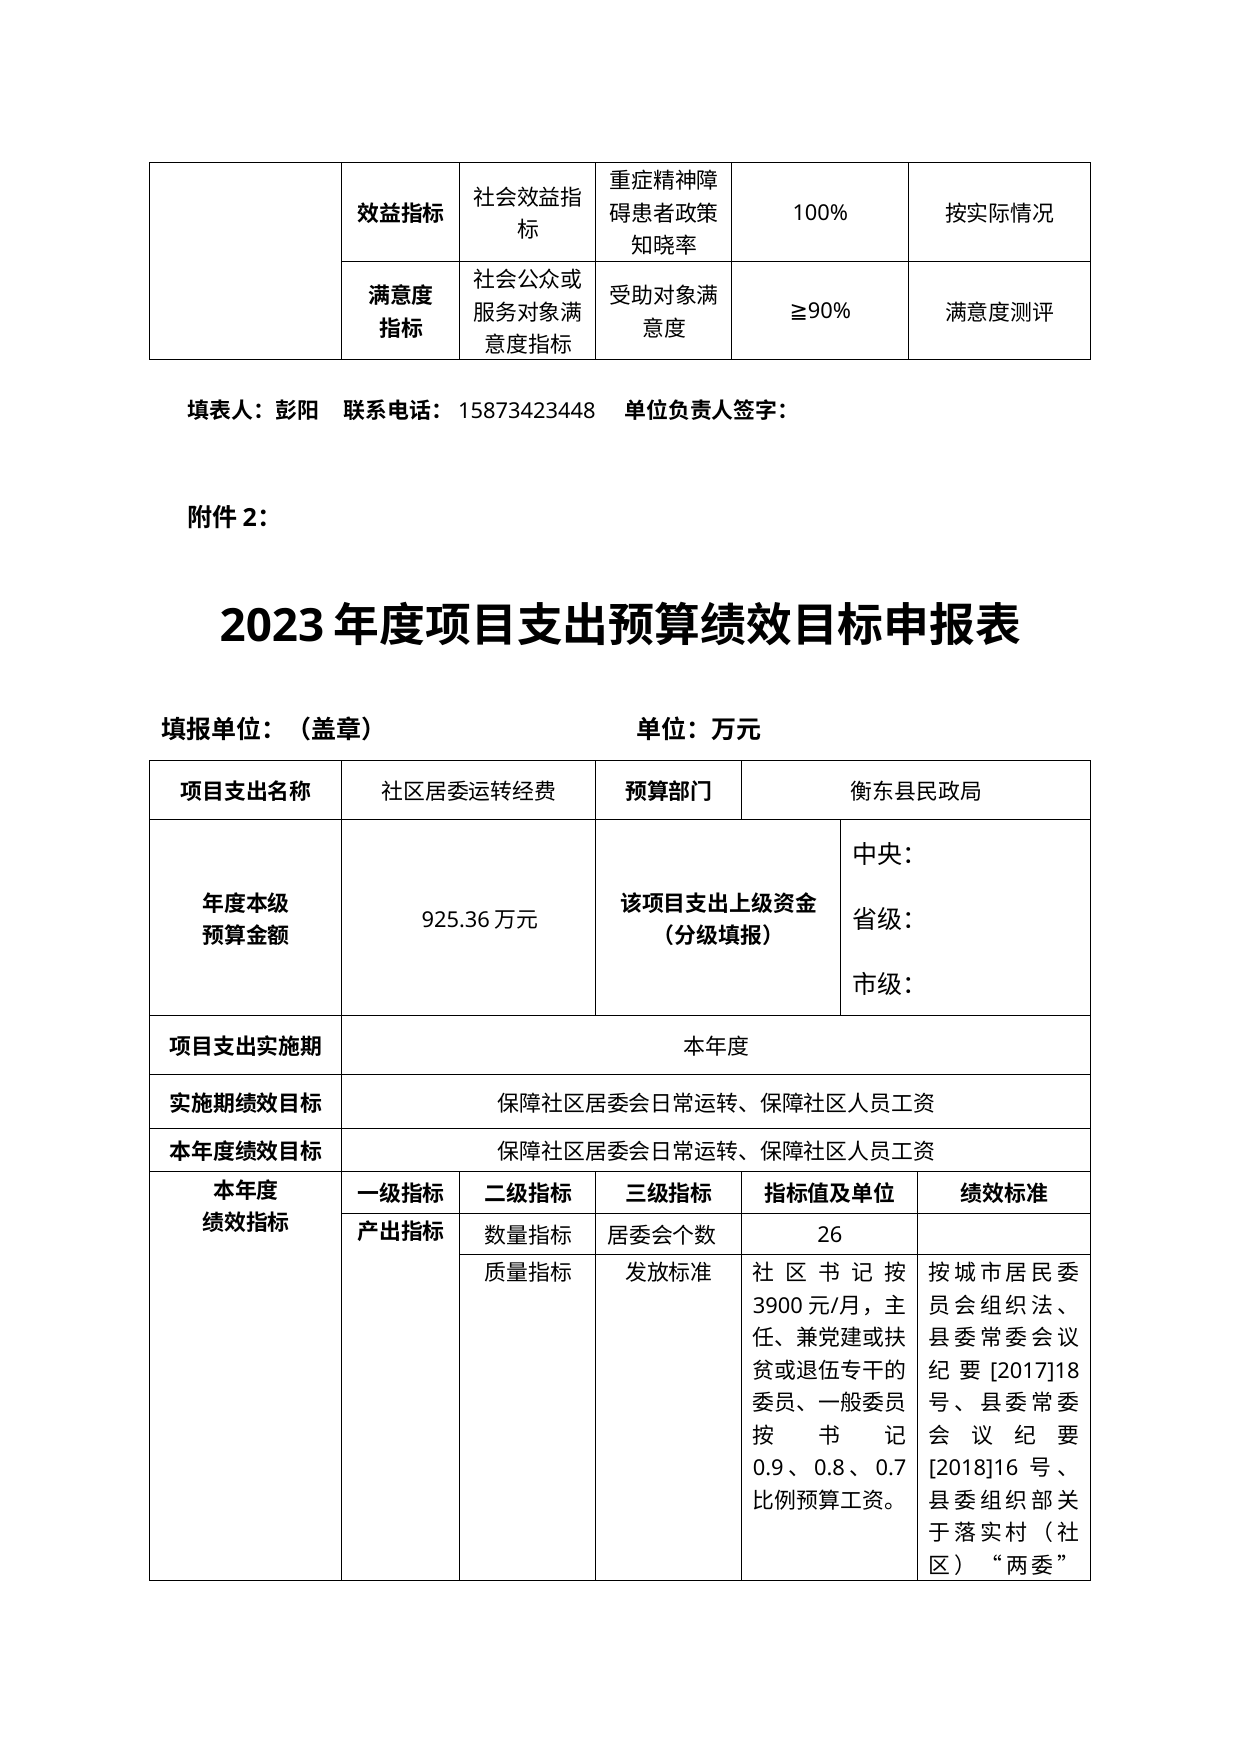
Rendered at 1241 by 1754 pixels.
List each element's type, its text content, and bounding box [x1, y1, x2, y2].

table_cell 满意度测评 [909, 262, 1090, 359]
table_cell 重症精神障碍患者政策知晓率 [596, 163, 731, 261]
table_cell 保障社区居委会日常运转、保障社区人员工资 [342, 1075, 1090, 1127]
text 填表人：彭阳 联系电话： 15873423448 单位负责人签字： [187, 393, 1053, 425]
table_cell 项目支出名称 [150, 761, 341, 819]
table_cell 产出指标 [342, 1214, 459, 1580]
text 附件2： [187, 483, 1053, 548]
table_cell ≧90% [732, 262, 908, 359]
table_header 填报单位：（盖章） 单位：万元 [150, 695, 1091, 760]
table_cell 100% [732, 163, 908, 261]
table_cell 三级指标 [596, 1172, 741, 1212]
table_cell 项目支出实施期 [150, 1016, 341, 1074]
table_cell 满意度 指标 [342, 262, 459, 359]
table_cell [742, 1255, 917, 1580]
table_cell 社会公众或服务对象满意度指标 [460, 262, 595, 359]
table_cell 该项目支出上级资金 （分级填报） [596, 820, 840, 1015]
table_cell 26 [742, 1214, 917, 1254]
table_cell 居委会个数 [596, 1214, 741, 1254]
table_cell 社区居委运转经费 [342, 761, 595, 819]
table_cell 社会效益指标 [460, 163, 595, 261]
table_cell 数量指标 [460, 1214, 595, 1254]
text 2023年度项目支出预算绩效目标申报表 [187, 573, 1053, 670]
table_cell 发放标准 [596, 1255, 741, 1580]
table_cell 受助对象满意度 [596, 262, 731, 359]
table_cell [918, 1255, 1090, 1580]
table_cell 本年度 [342, 1016, 1090, 1074]
table_cell 本年度 绩效指标 [150, 1172, 341, 1580]
table_cell 一级指标 [342, 1172, 459, 1212]
table_cell [918, 1214, 1090, 1254]
table_cell 指标值及单位 [742, 1172, 917, 1212]
table_cell 衡东县民政局 [742, 761, 1090, 819]
table_cell 保障社区居委会日常运转、保障社区人员工资 [342, 1129, 1090, 1171]
table_cell 预算部门 [596, 761, 741, 819]
table_cell 质量指标 [460, 1255, 595, 1580]
table_cell 本年度绩效目标 [150, 1129, 341, 1171]
table_cell 实施期绩效目标 [150, 1075, 341, 1127]
table_cell 二级指标 [460, 1172, 595, 1212]
table_cell 年度本级 预算金额 [150, 820, 341, 1015]
table_cell 效益指标 [342, 163, 459, 261]
table_cell 绩效标准 [918, 1172, 1090, 1212]
table_cell 按实际情况 [909, 163, 1090, 261]
table_cell 中央： 省级： 市级： [841, 820, 1090, 1015]
table_cell 925.36万元 [342, 820, 595, 1015]
